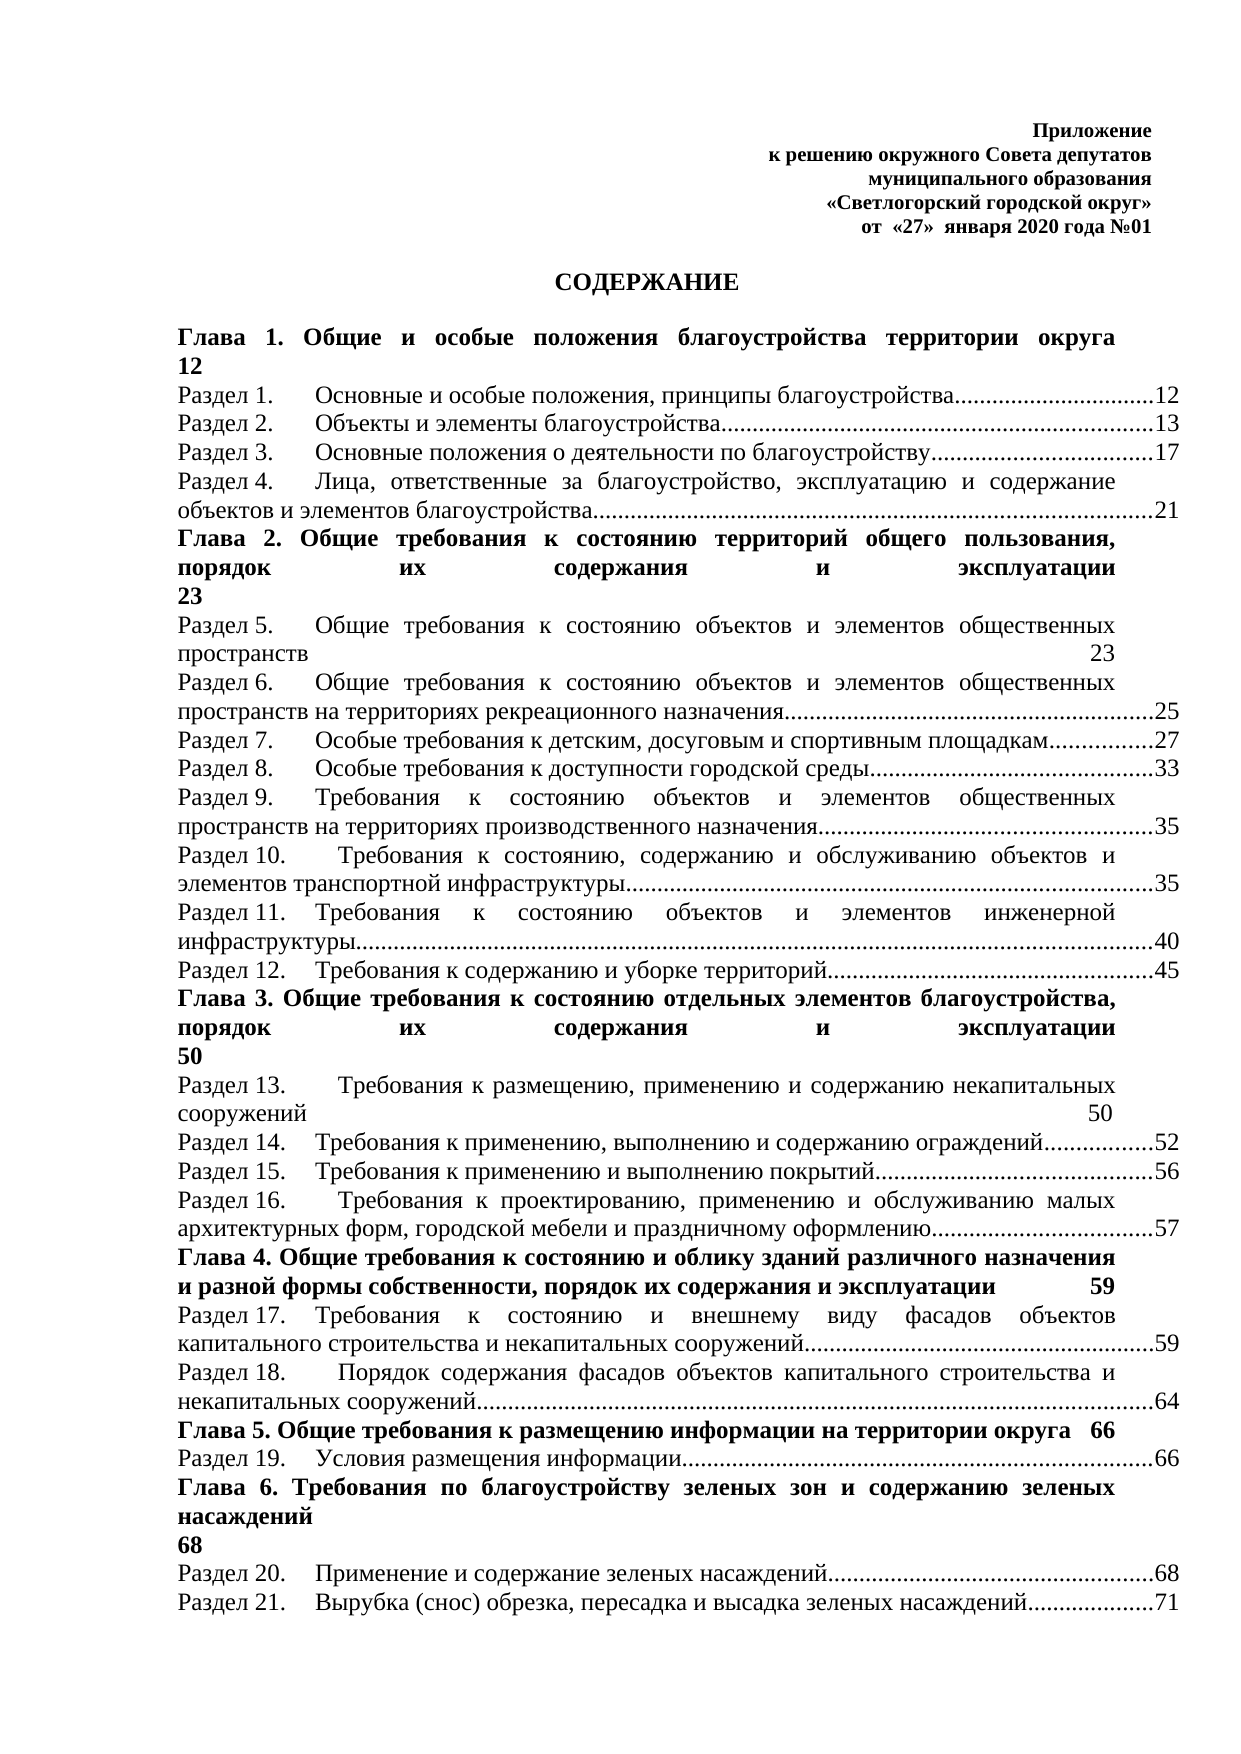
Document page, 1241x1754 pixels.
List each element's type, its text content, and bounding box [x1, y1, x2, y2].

text Глава 4. Общие требования к состоянию и облику зданий различного назначения и разной формы собственности, порядок их содержания и эксплуатации 59 [177, 1242, 1116, 1300]
text Глава 5. Общие требования к размещению информации на территории округа 66 [177, 1415, 1116, 1443]
text Раздел 12. Требования к содержанию и уборке территорий 45 [177, 955, 1116, 983]
text СОДЕРЖАНИЕ [177, 267, 1116, 296]
text Раздел 9. Требования к состоянию объектов и элементов общественных пространств на территориях производственного назначения 35 [177, 782, 1116, 840]
text Раздел 21. Вырубка (снос) обрезка, пересадка и высадка зеленых насаждений 71 [177, 1587, 1116, 1616]
text Раздел 18. Порядок содержания фасадов объектов капитального строительства и некапитальных сооружений 64 [177, 1357, 1116, 1415]
text Раздел 14. Требования к применению, выполнению и содержанию ограждений 52 [177, 1127, 1116, 1156]
text Глава 2. Общие требования к состоянию территорий общего пользования, порядок их содержания и эксплуатации 23 [177, 523, 1116, 610]
text Раздел 16. Требования к проектированию, применению и обслуживанию малых архитектурных форм, городской мебели и праздничному оформлению 57 [177, 1185, 1116, 1242]
text Раздел 19. Условия размещения информации 66 [177, 1443, 1116, 1472]
text Раздел 13. Требования к размещению, применению и содержанию некапитальных сооружений 50 [177, 1070, 1116, 1127]
text Глава 1. Общие и особые положения благоустройства территории округа 12 [177, 322, 1116, 380]
text Раздел 7. Особые требования к детским, досуговым и спортивным площадкам 27 [177, 725, 1116, 753]
text Глава 6. Требования по благоустройству зеленых зон и содержанию зеленых насаждений 68 [177, 1472, 1116, 1558]
text Раздел 10. Требования к состоянию, содержанию и обслуживанию объектов и элементов транспортной инфраструктуры 35 [177, 840, 1116, 897]
text Раздел 11. Требования к состоянию объектов и элементов инженерной инфраструктуры 40 [177, 897, 1116, 955]
text Приложение [679, 118, 1152, 142]
text Раздел 5. Общие требования к состоянию объектов и элементов общественных пространств 23 [177, 610, 1116, 667]
text муниципального образования [679, 166, 1152, 190]
text к решению окружного Совета депутатов [679, 142, 1152, 166]
text Раздел 8. Особые требования к доступности городской среды 33 [177, 753, 1116, 782]
text Раздел 1. Основные и особые положения, принципы благоустройства 12 [177, 380, 1116, 408]
text Раздел 2. Объекты и элементы благоустройства 13 [177, 408, 1116, 437]
text «Светлогорский городской округ» [679, 190, 1152, 214]
text Раздел 6. Общие требования к состоянию объектов и элементов общественных пространств на территориях рекреационного назначения 25 [177, 667, 1116, 725]
text от «27» января 2020 года №01 [679, 214, 1152, 238]
text Раздел 15. Требования к применению и выполнению покрытий 56 [177, 1156, 1116, 1185]
text Раздел 4. Лица, ответственные за благоустройство, эксплуатацию и содержание объектов и элементов благоустройства 21 [177, 466, 1116, 523]
text Раздел 17. Требования к состоянию и внешнему виду фасадов объектов капитального строительства и некапитальных сооружений 59 [177, 1300, 1116, 1357]
text Раздел 20. Применение и содержание зеленых насаждений 68 [177, 1558, 1116, 1587]
text Глава 3. Общие требования к состоянию отдельных элементов благоустройства, порядок их содержания и эксплуатации 50 [177, 983, 1116, 1070]
text Раздел 3. Основные положения о деятельности по благоустройству 17 [177, 437, 1116, 466]
